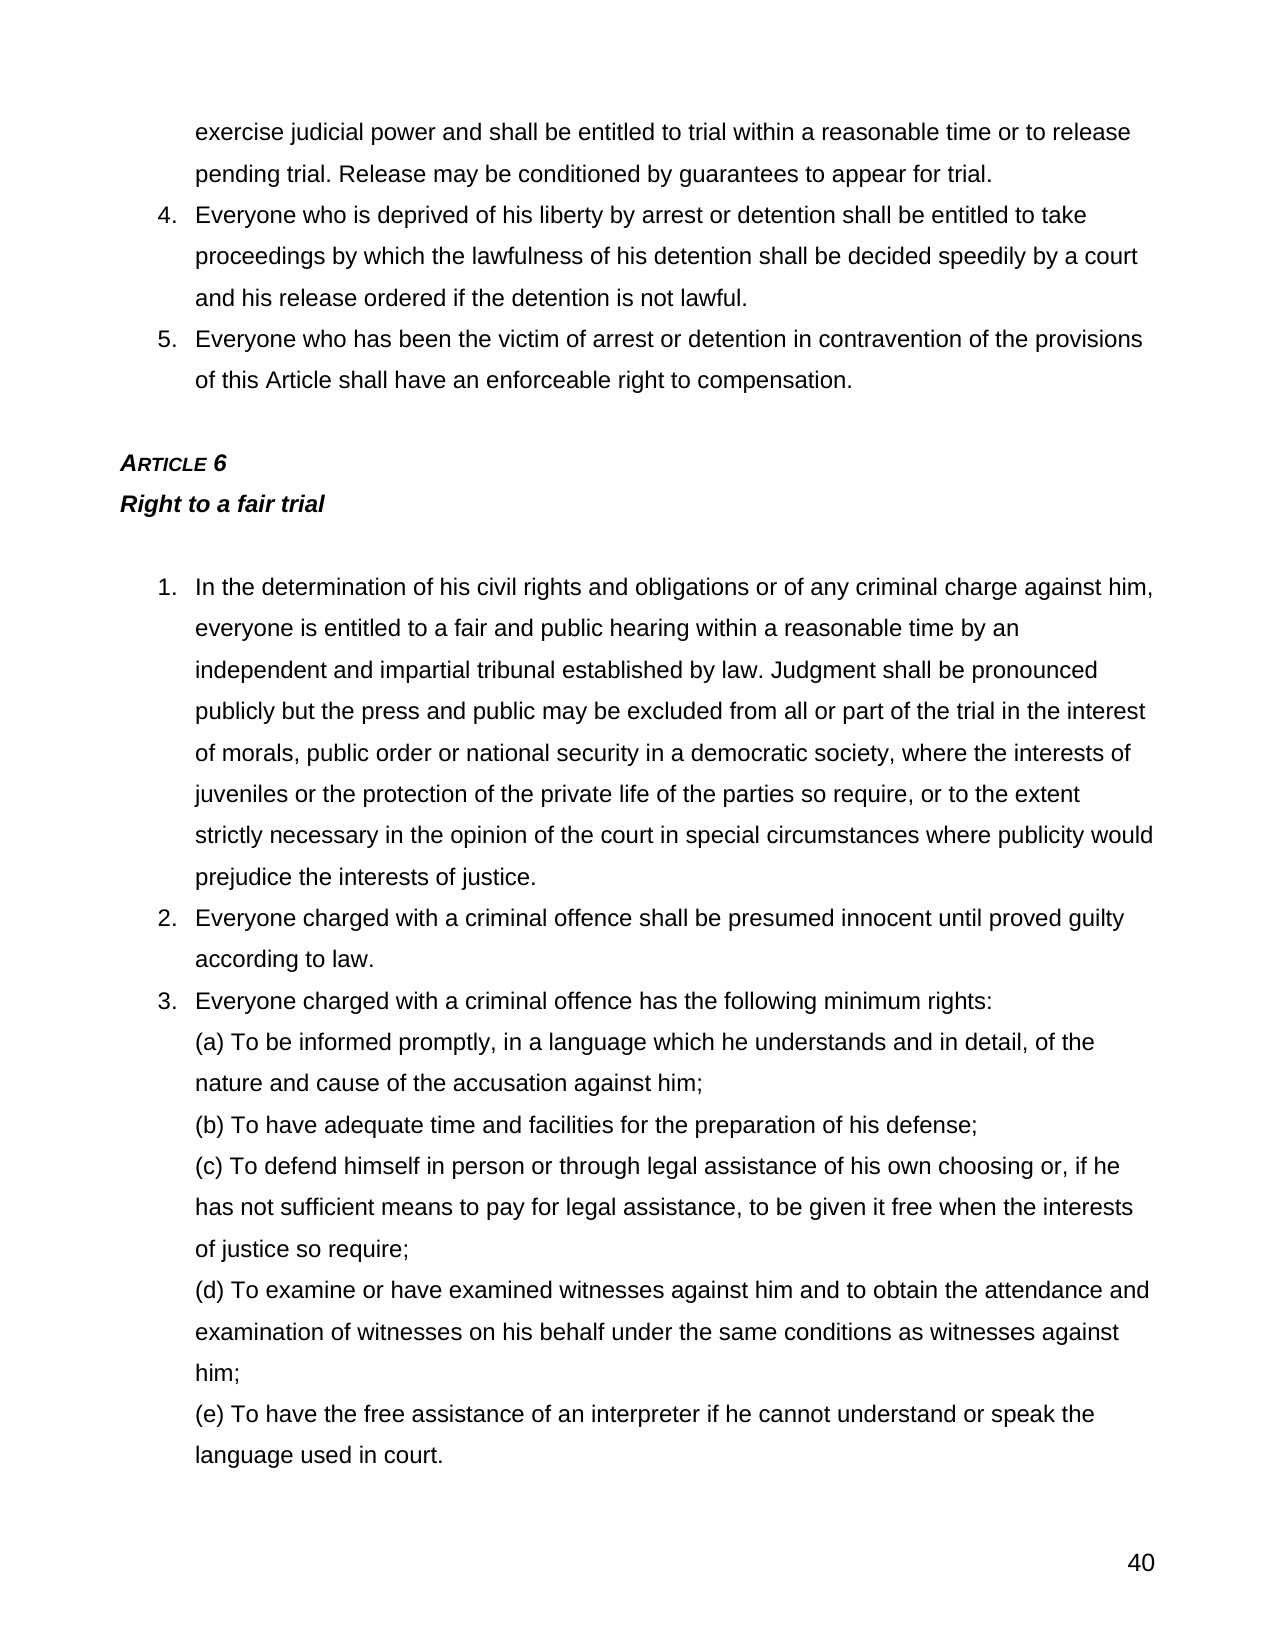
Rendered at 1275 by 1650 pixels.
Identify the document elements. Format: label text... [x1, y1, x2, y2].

text (d) To examine or have examined witnesses against him and to obtain the attendance and examination of witnesses on his behalf under the same conditions as witnesses against him; [195, 1276, 1155, 1386]
text (a) To be informed promptly, in a language which he understands and in detail, of the nature and cause of the accusation against him; [195, 1028, 1155, 1097]
text E+W+S+N.I.Right to a fair trial [120, 490, 1155, 518]
list In the determination of his civil rights and obligations or of any criminal charge against him, everyone is entitled to a fair and public hearing within a reasonable time by an independent and impartial tribunal established by law. Judgment shall be pronounced publicly but the press and public may be excluded from all or part of the trial in the interest of morals, public order or national security in a democratic society, where the interests of juveniles or the protection of the private life of the parties so require, or to the extent strictly necessary in the opinion of the court in special circumstances where publicity would prejudice the interests of justice.E+W+S+N.I. [157, 573, 1155, 890]
text Article 6 [120, 449, 1155, 477]
text (b) To have adequate time and facilities for the preparation of his defense; [120, 1111, 1155, 1138]
text (c) To defend himself in person or through legal assistance of his own choosing or, if he has not sufficient means to pay for legal assistance, to be given it free when the interests of justice so require; [195, 1152, 1155, 1262]
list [157, 118, 1155, 187]
list Everyone charged with a criminal offence shall be presumed innocent until proved guilty according to law.E+W+S+N.I. [157, 904, 1155, 973]
list Everyone who has been the victim of arrest or detention in contravention of the provisions of this Article shall have an enforceable right to compensation.E+W+S+N.I. [157, 325, 1155, 394]
text (e) To have the free assistance of an interpreter if he cannot understand or speak the language used in court. [195, 1400, 1155, 1469]
list Everyone charged with a criminal offence has the following minimum rights:E+W+S+N.I. [157, 987, 1155, 1014]
list Everyone who is deprived of his liberty by arrest or detention shall be entitled to take proceedings by which the lawfulness of his detention shall be decided speedily by a court and his release ordered if the detention is not lawful.E+W+S+N.I. [157, 201, 1155, 311]
